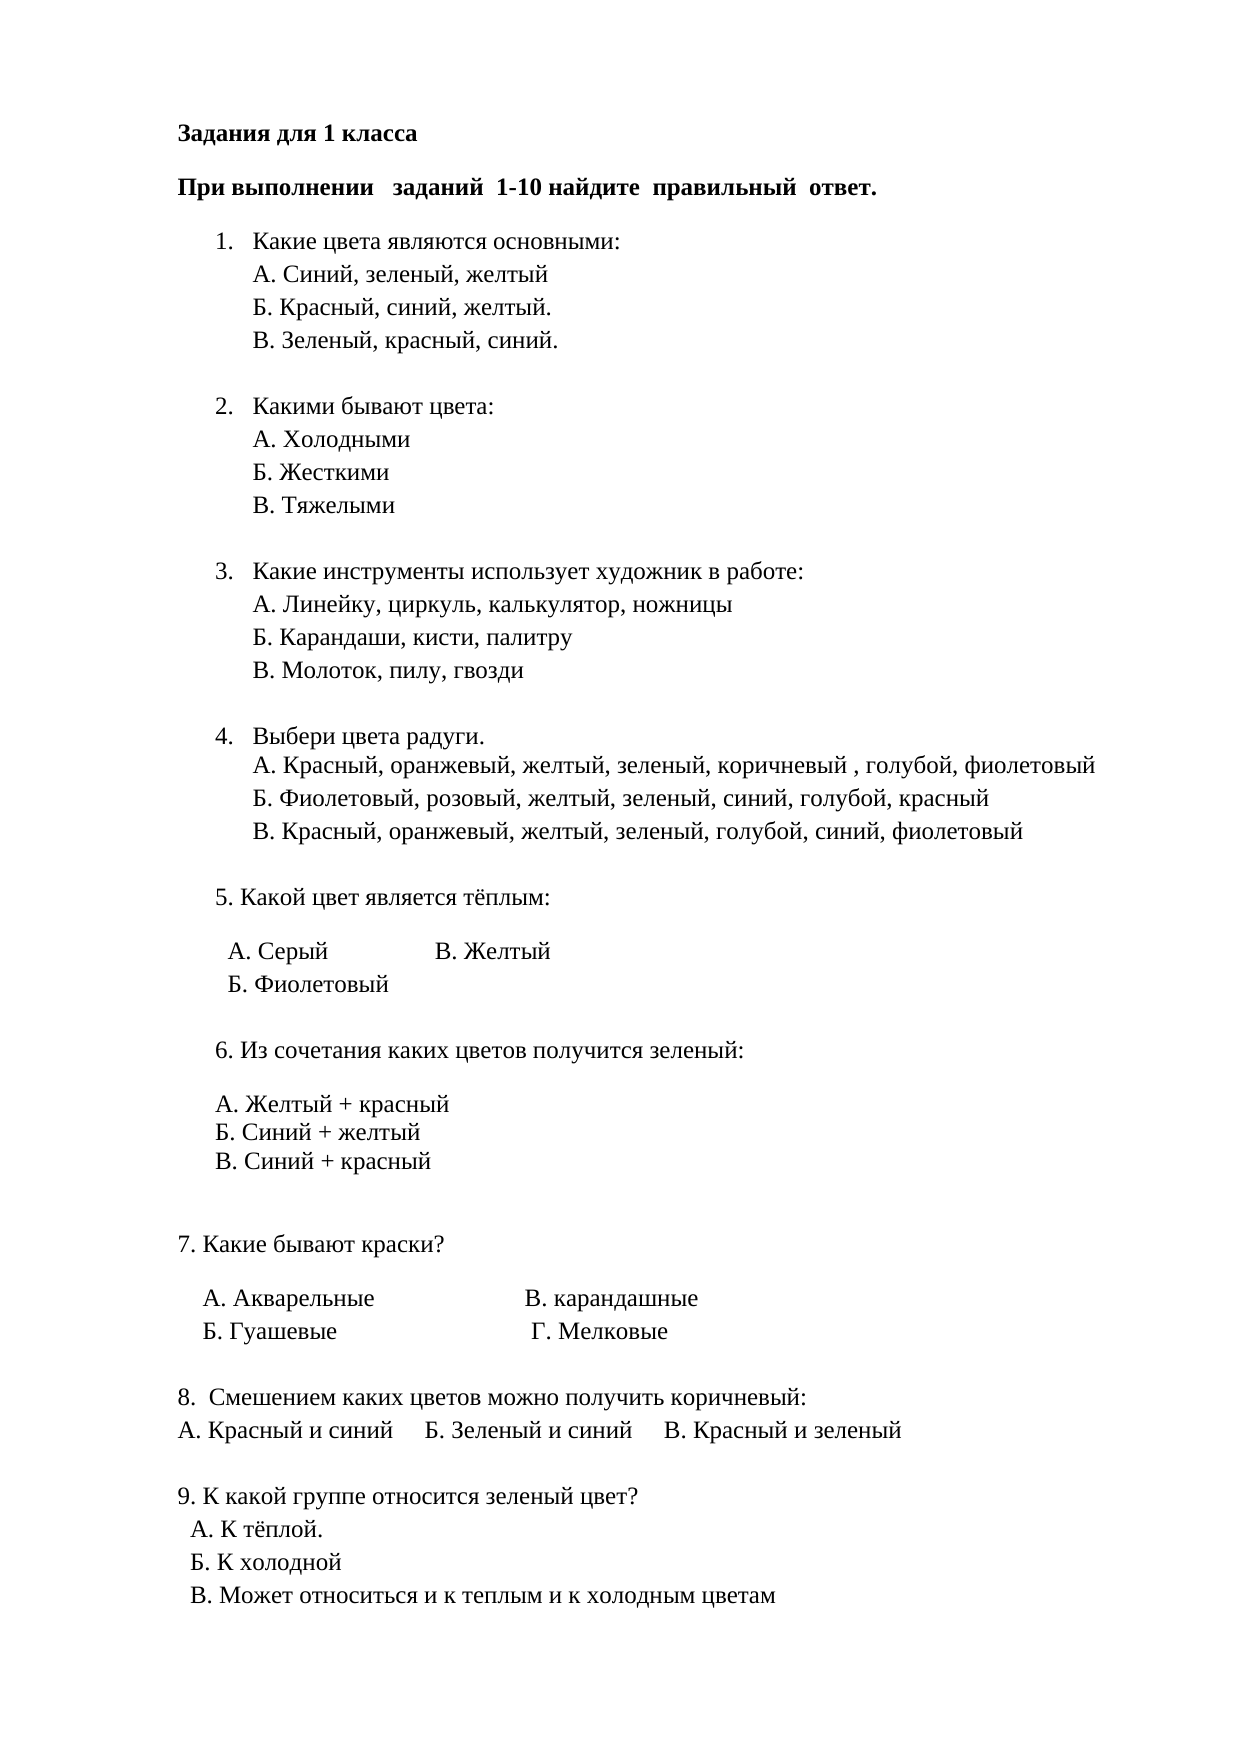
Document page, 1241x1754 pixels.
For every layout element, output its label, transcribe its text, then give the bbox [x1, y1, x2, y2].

list В. Зеленый, красный, синий. [252, 325, 1152, 354]
text Б. Гуашевые Г. Мелковые [177, 1316, 1152, 1344]
text Б. К холодной [177, 1547, 1152, 1576]
text Б. Фиолетовый, розовый, желтый, зеленый, синий, голубой, красный [252, 783, 1152, 812]
text 7. Какие бывают краски? [177, 1229, 1152, 1258]
text 9. К какой группе относится зеленый цвет? [177, 1481, 1152, 1509]
list Какие инструменты использует художник в работе: [215, 556, 1152, 585]
list Б. Красный, синий, желтый. [252, 292, 1152, 321]
list Б. Жесткими [252, 457, 1152, 486]
text 8. Смешением каких цветов можно получить коричневый: [177, 1382, 1152, 1411]
list В. Молоток, пилу, гвозди [252, 655, 1152, 684]
list В. Тяжелыми [252, 490, 1152, 519]
text А. Серый В. Желтый [215, 936, 1152, 964]
text Б. Синий + желтый [215, 1117, 1152, 1146]
list А. Холодными [252, 424, 1152, 453]
text А. Акварельные В. карандашные [177, 1283, 1152, 1311]
text 6. Из сочетания каких цветов получится зеленый: [215, 1035, 1152, 1064]
text В. Может относиться и к теплым и к холодным цветам [177, 1580, 1152, 1609]
text Задания для 1 класса [177, 118, 1152, 147]
text 5. Какой цвет является тёплым: [215, 882, 1152, 911]
list Выбери цвета радуги. [215, 721, 1152, 750]
text А. Красный и синий Б. Зеленый и синий В. Красный и зеленый [177, 1415, 1152, 1443]
text Б. Фиолетовый [215, 969, 1152, 998]
text А. Красный, оранжевый, желтый, зеленый, коричневый , голубой, фиолетовый [252, 750, 1152, 779]
list А. Синий, зеленый, желтый [252, 259, 1152, 288]
list Какие цвета являются основными: [215, 226, 1152, 254]
list А. Линейку, циркуль, калькулятор, ножницы [252, 589, 1152, 618]
text А. К тёплой. [177, 1514, 1152, 1543]
text А. Желтый + красный [215, 1089, 1152, 1117]
text В. Синий + красный [215, 1146, 1152, 1175]
text При выполнении заданий 1-10 найдите правильный ответ. [177, 172, 1152, 201]
text В. Красный, оранжевый, желтый, зеленый, голубой, синий, фиолетовый [252, 816, 1152, 845]
list Какими бывают цвета: [215, 391, 1152, 420]
list Б. Карандаши, кисти, палитру [252, 622, 1152, 651]
